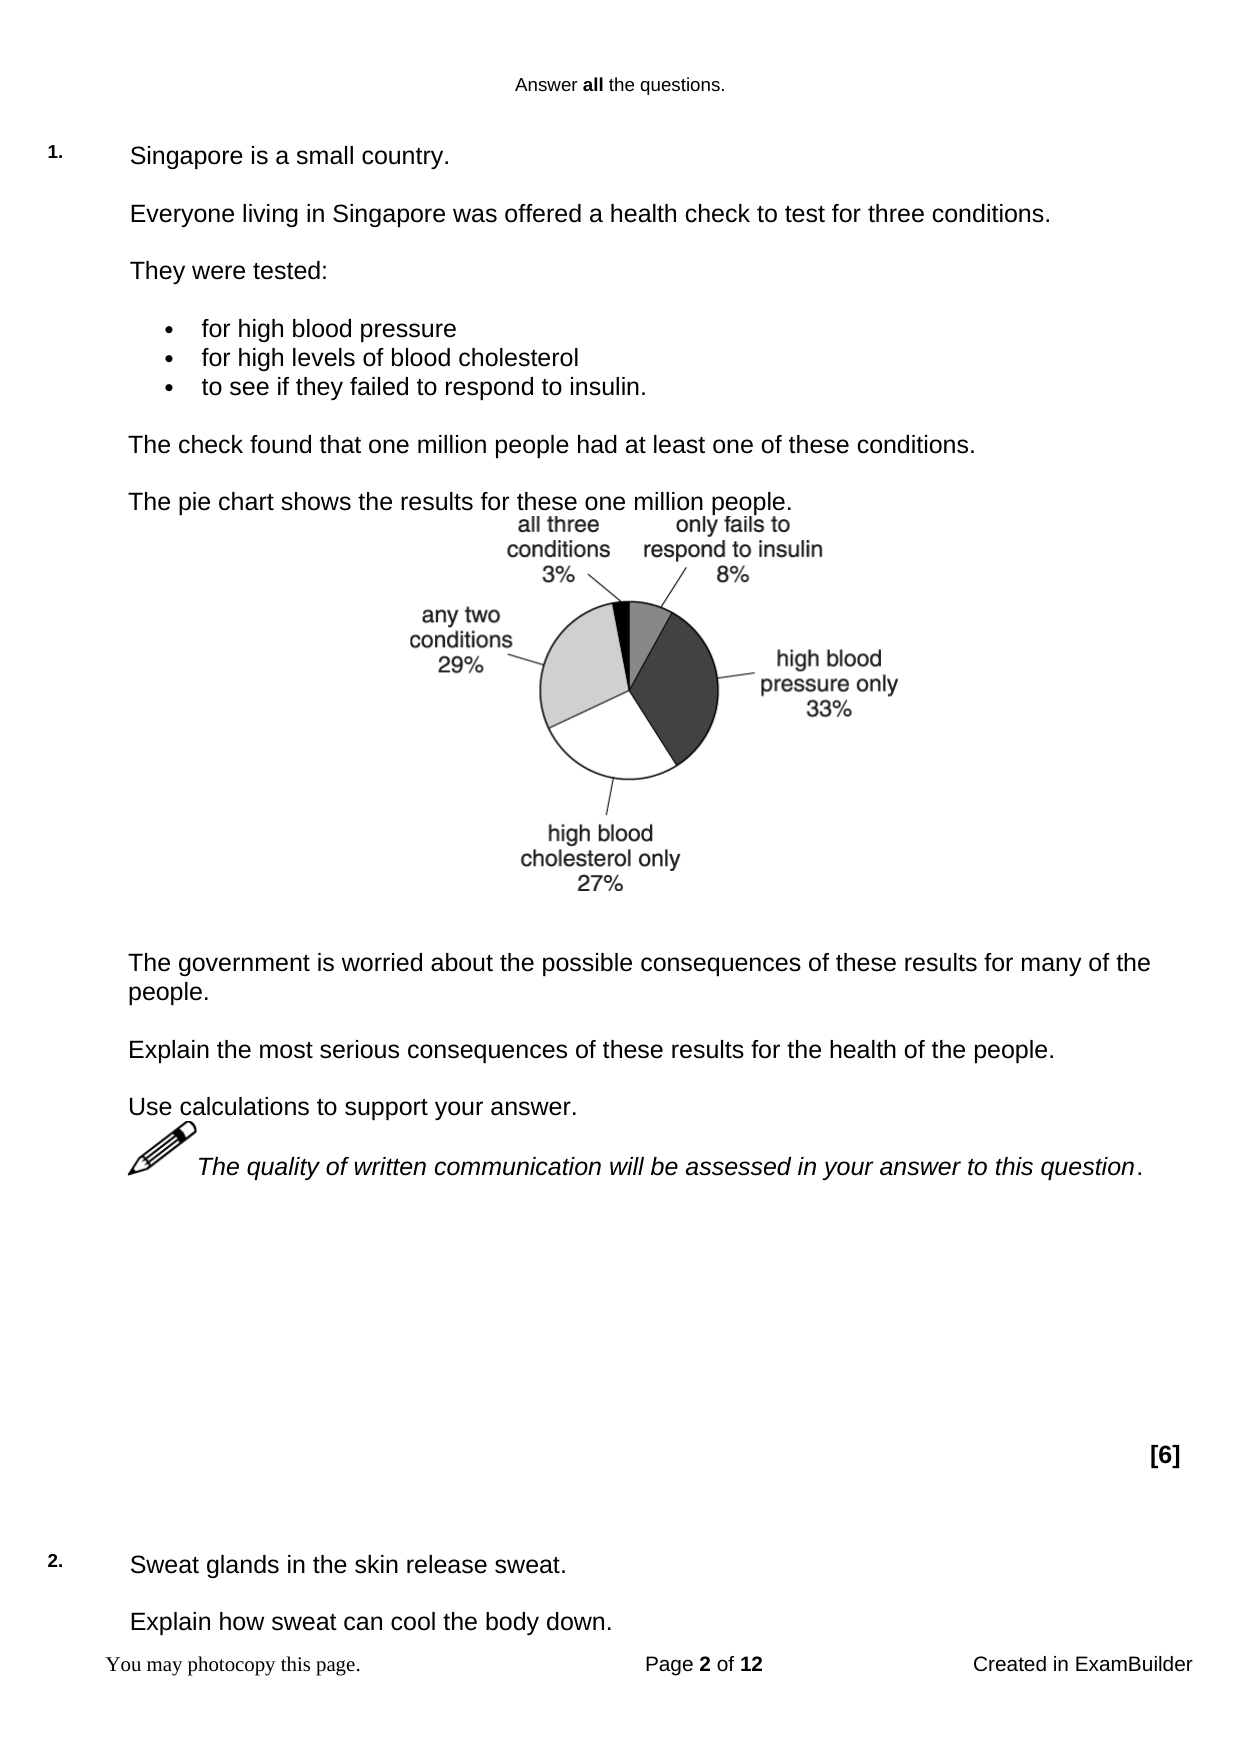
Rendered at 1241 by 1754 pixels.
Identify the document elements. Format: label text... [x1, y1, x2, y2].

table_header [44, 124, 1196, 1501]
text Answer all the questions. [44, 74, 1196, 95]
picture [127, 1121, 197, 1176]
picture [410, 516, 898, 891]
table_cell [44, 1501, 1196, 1637]
